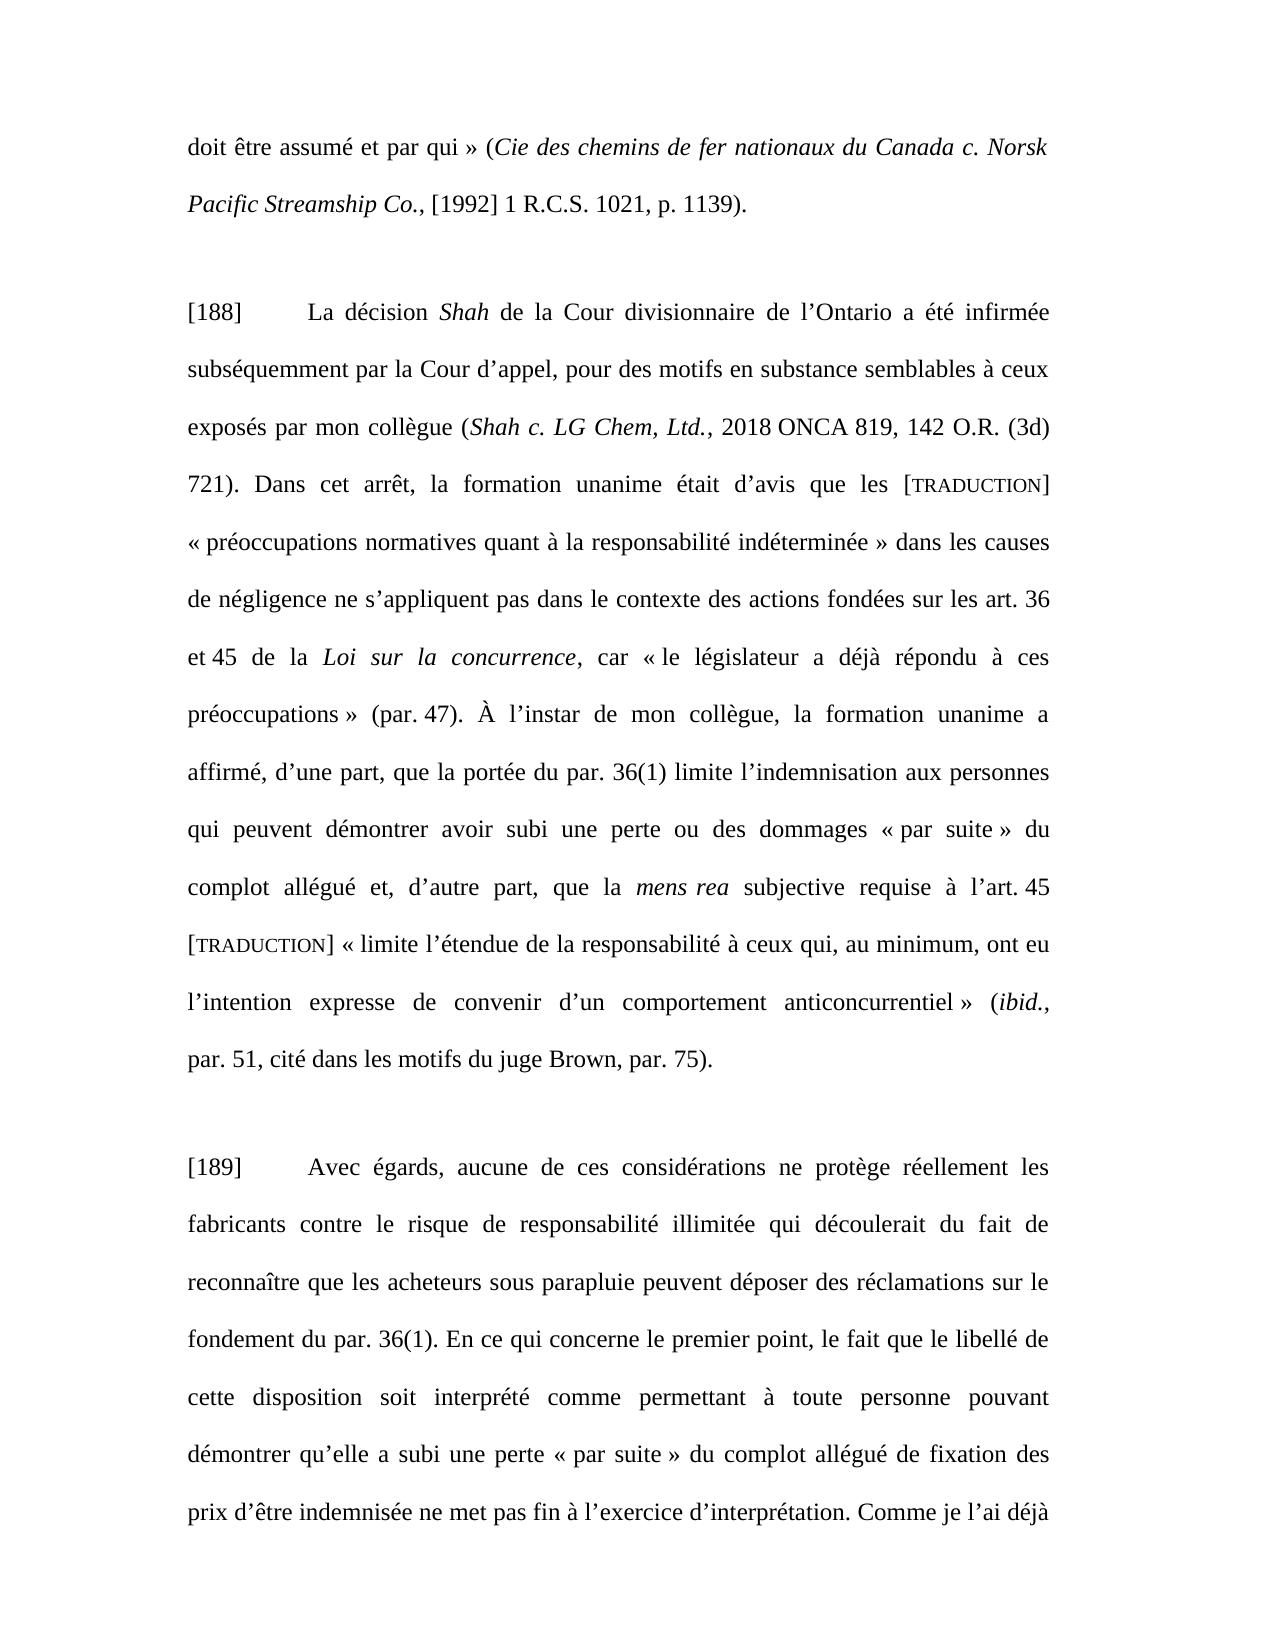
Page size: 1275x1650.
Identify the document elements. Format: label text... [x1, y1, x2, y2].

text La décision Shah de la Cour divisionnaire de l’Ontario a été infirmée subséquemment par la Cour d’appel, pour des motifs en substance semblables à ceux exposés par mon collègue (Shah c. LG Chem, Ltd., 2018 ONCA 819, 142 O.R. (3d) 721). Dans cet arrêt, la formation unanime était d’avis que les [traduction] « préoccupations normatives quant à la responsabilité indéterminée » dans les causes de négligence ne s’appliquent pas dans le contexte des actions fondées sur les art. 36 et 45 de la Loi sur la concurrence, car « le législateur a déjà répondu à ces préoccupations » (par. 47). À l’instar de mon collègue, la formation unanime a affirmé, d’une part, que la portée du par. 36(1) limite l’indemnisation aux personnes qui peuvent démontrer avoir subi une perte ou des dommages « par suite » du complot allégué et, d’autre part, que la mens rea subjective requise à l’art. 45 [traduction] « limite l’étendue de la responsabilité à ceux qui, au minimum, ont eu l’intention expresse de convenir d’un comportement anticoncurrentiel » (ibid., par. 51, cité dans les motifs du juge Brown, par. 75). [187, 297, 1050, 1073]
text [187, 1152, 1050, 1526]
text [187, 132, 1050, 218]
